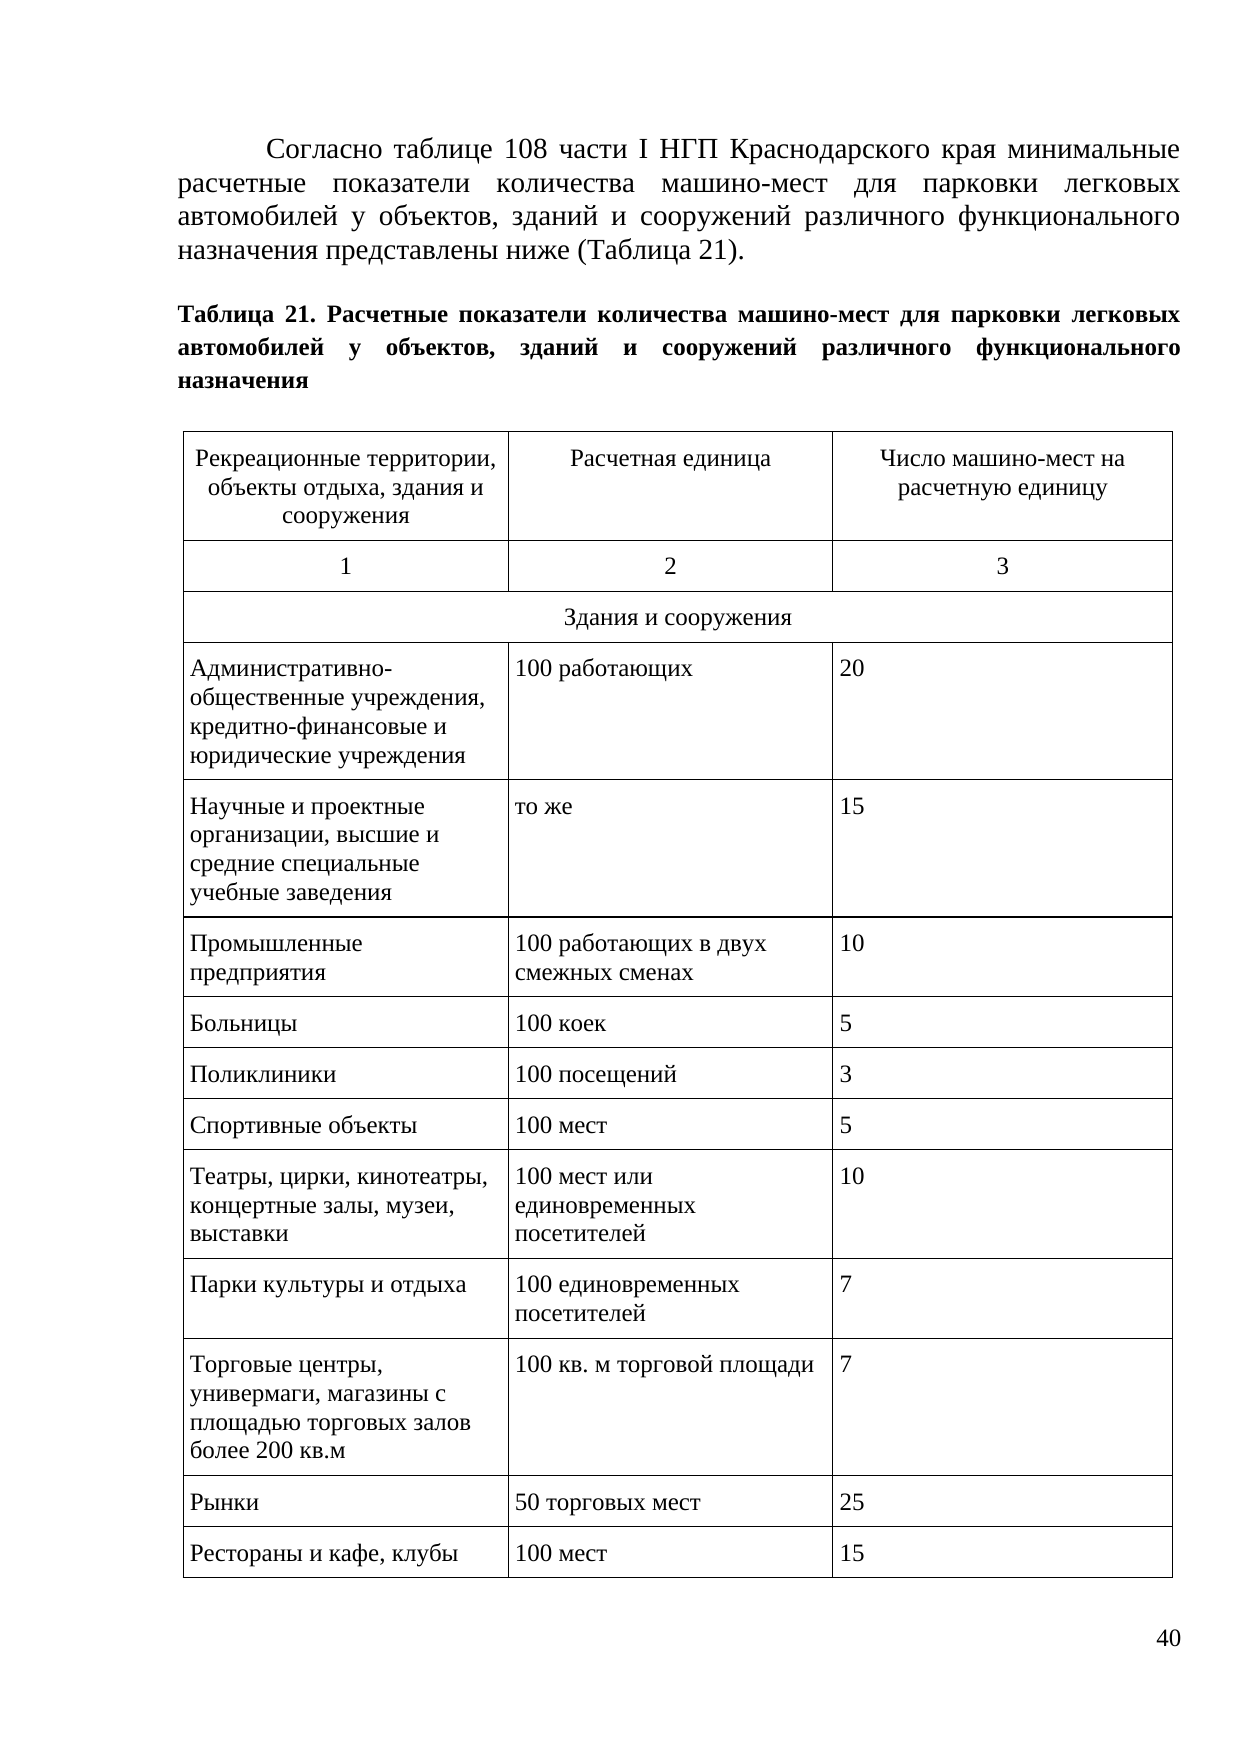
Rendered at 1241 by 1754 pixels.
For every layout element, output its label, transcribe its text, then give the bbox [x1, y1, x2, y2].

table_cell 100 мест [509, 1099, 832, 1149]
table_cell 100 кв. м торговой площади [509, 1339, 832, 1475]
table_cell 100 работающих в двух смежных сменах [509, 918, 832, 996]
table_cell 7 [833, 1259, 1172, 1338]
table_cell 5 [833, 1099, 1172, 1149]
table_cell Рынки [184, 1476, 508, 1526]
table_cell 7 [833, 1339, 1172, 1475]
table_cell 50 торговых мест [509, 1476, 832, 1526]
table_header Рекреационные территории, объекты отдыха, здания и сооружения [184, 432, 508, 540]
table_header Число машино-мест на расчетную единицу [833, 432, 1172, 540]
table_cell Парки культуры и отдыха [184, 1259, 508, 1338]
table_cell 100 мест [509, 1527, 832, 1577]
text Таблица 21. Расчетные показатели количества машино-мест для парковки легковых автомобилей у объектов, зданий и сооружений различного функционального назначения [177, 299, 1181, 394]
table_cell Здания и сооружения [184, 592, 1172, 642]
table_cell Театры, цирки, кинотеатры, концертные залы, музеи, выставки [184, 1150, 508, 1258]
table_cell то же [509, 780, 832, 916]
table_cell Спортивные объекты [184, 1099, 508, 1149]
table_cell 100 единовременных посетителей [509, 1259, 832, 1338]
table_cell Административно-общественные учреждения, кредитно-финансовые и юридические учреждения [184, 643, 508, 779]
table_cell 25 [833, 1476, 1172, 1526]
table_cell 100 коек [509, 997, 832, 1047]
table_cell Научные и проектные организации, высшие и средние специальные учебные заведения [184, 780, 508, 916]
table_cell Торговые центры, универмаги, магазины с площадью торговых залов более 200 кв.м [184, 1339, 508, 1475]
table_cell 100 мест или единовременных посетителей [509, 1150, 832, 1258]
table_cell 1 [184, 541, 508, 591]
table_cell 100 работающих [509, 643, 832, 779]
table_cell 5 [833, 997, 1172, 1047]
table_cell Поликлиники [184, 1048, 508, 1098]
text Согласно таблице 108 части I НГП Краснодарского края минимальные расчетные показатели количества машино-мест для парковки легковых автомобилей у объектов, зданий и сооружений различного функционального назначения представлены ниже (Таблица 21). [177, 131, 1181, 266]
table_cell 15 [833, 1527, 1172, 1577]
table_cell 3 [833, 541, 1172, 591]
table_cell 2 [509, 541, 832, 591]
table_cell Промышленные предприятия [184, 918, 508, 996]
table_cell 10 [833, 1150, 1172, 1258]
table_cell Рестораны и кафе, клубы [184, 1527, 508, 1577]
table_cell 10 [833, 918, 1172, 996]
table_cell 3 [833, 1048, 1172, 1098]
table_cell 20 [833, 643, 1172, 779]
table_cell 100 посещений [509, 1048, 832, 1098]
table_cell 15 [833, 780, 1172, 916]
table_cell Больницы [184, 997, 508, 1047]
table_header Расчетная единица [509, 432, 832, 540]
